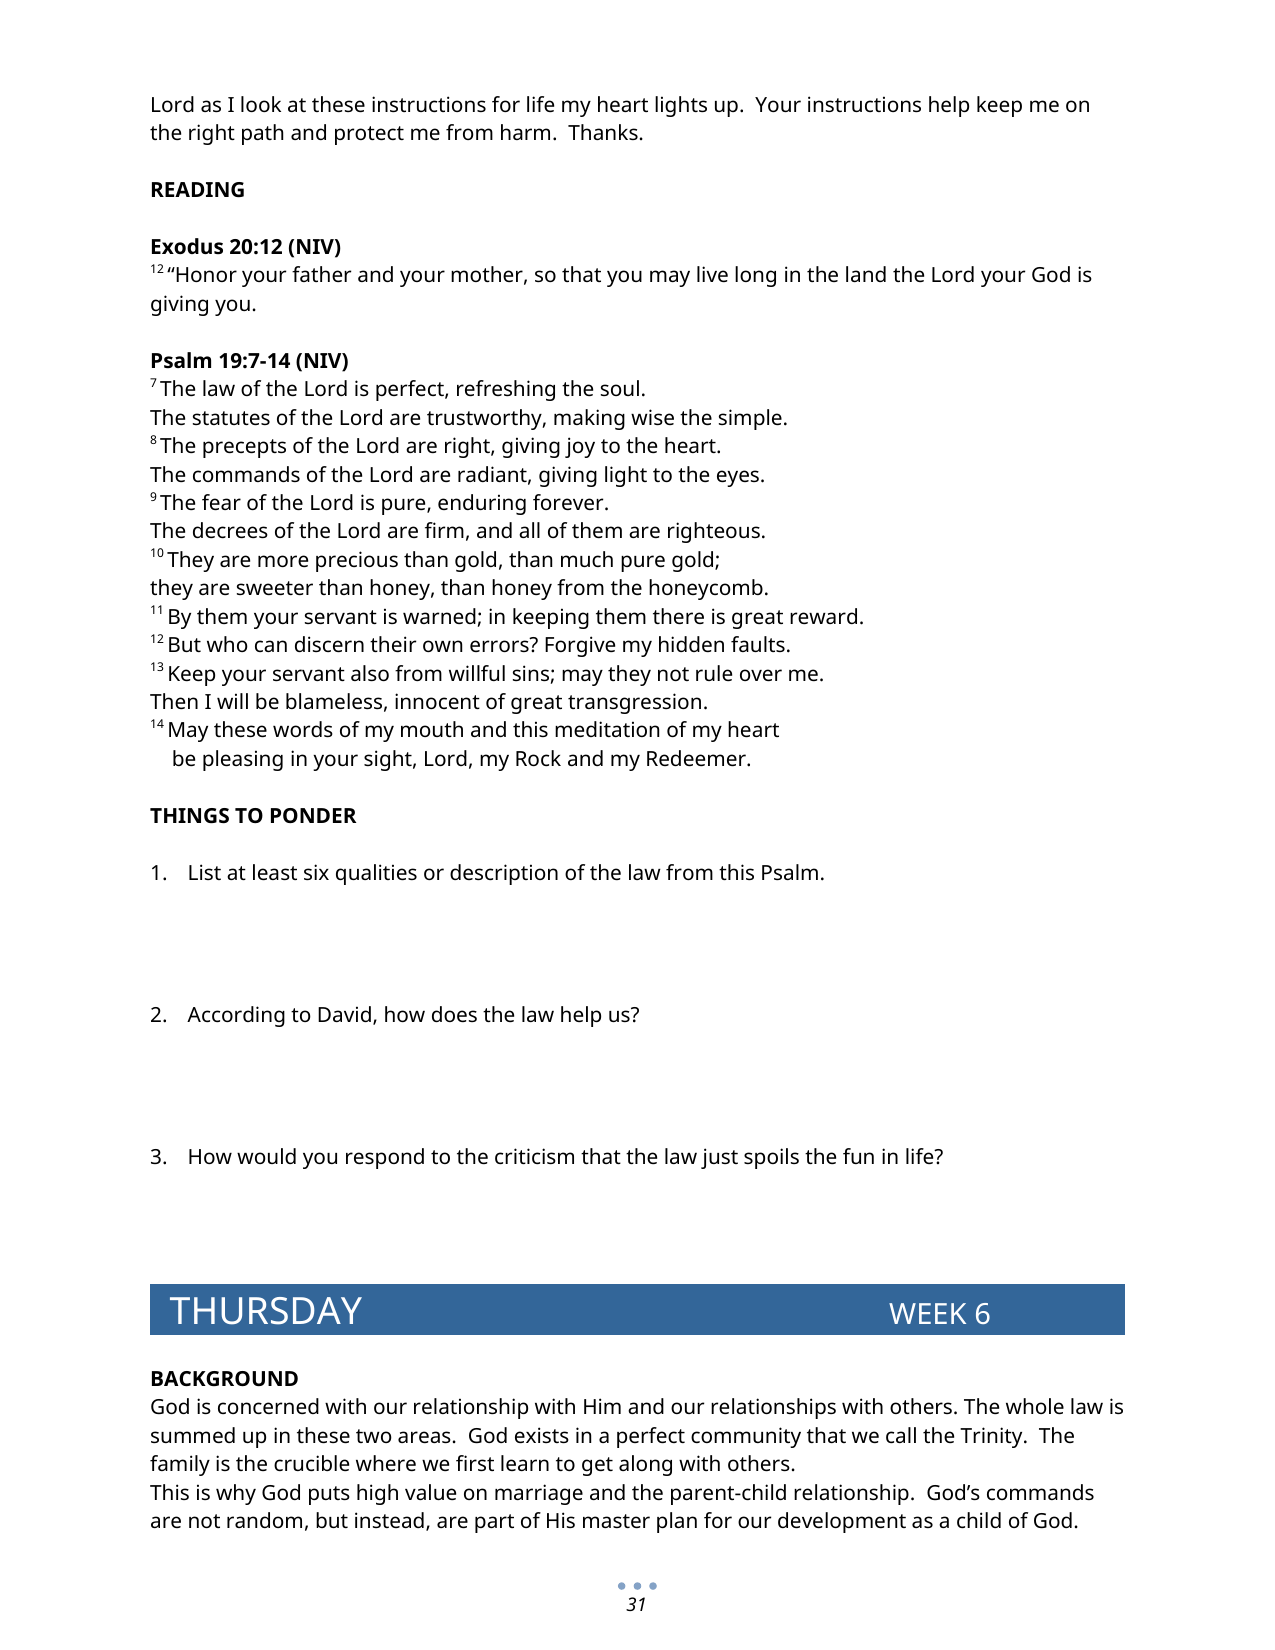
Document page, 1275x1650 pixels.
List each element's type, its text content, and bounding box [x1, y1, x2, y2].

text Lord as I look at these instructions for life my heart lights up. Your instructions help keep me on the right path and protect me from harm. Thanks. [150, 90, 1125, 147]
text 10 They are more precious than gold, than much pure gold; they are sweeter than honey, than honey from the honeycomb. 11 By them your servant is warned; in keeping them there is great reward. 12 But who can discern their own errors? Forgive my hidden faults. 13 Keep your servant also from willful sins; may they not rule over me. Then I will be blameless, innocent of great transgression. [150, 545, 1125, 716]
text READING [150, 175, 1125, 204]
text 14 May these words of my mouth and this meditation of my heart be pleasing in your sight, Lord, my Rock and my Redeemer. [150, 716, 1125, 772]
list List at least six qualities or description of the law from this Psalm. [150, 858, 1125, 886]
list According to David, how does the law help us? [150, 1000, 1125, 1028]
text This is why God puts high value on marriage and the parent-child relationship. God’s commands are not random, but instead, are part of His master plan for our development as a child of God. [150, 1478, 1125, 1534]
text BACKGROUND [150, 1364, 1125, 1392]
text God is concerned with our relationship with Him and our relationships with others. The whole law is summed up in these two areas. God exists in a perfect community that we call the Trinity. The family is the crucible where we first learn to get along with others. [150, 1392, 1125, 1478]
text THINGS TO PONDER [150, 801, 1125, 829]
text THURSDAY WEEK 6 [150, 1284, 1125, 1335]
text Exodus 20:12 (NIV) [150, 232, 1125, 261]
text 12 “Honor your father and your mother, so that you may live long in the land the Lord your God is giving you. [150, 261, 1125, 317]
text 7 The law of the Lord is perfect, refreshing the soul. The statutes of the Lord are trustworthy, making wise the simple. 8 The precepts of the Lord are right, giving joy to the heart. The commands of the Lord are radiant, giving light to the eyes. 9 The fear of the Lord is pure, enduring forever. The decrees of the Lord are firm, and all of them are righteous. [150, 374, 1125, 545]
list How would you respond to the criticism that the law just spoils the fun in life? [150, 1142, 1125, 1171]
text Psalm 19:7-14 (NIV) [150, 346, 1125, 374]
